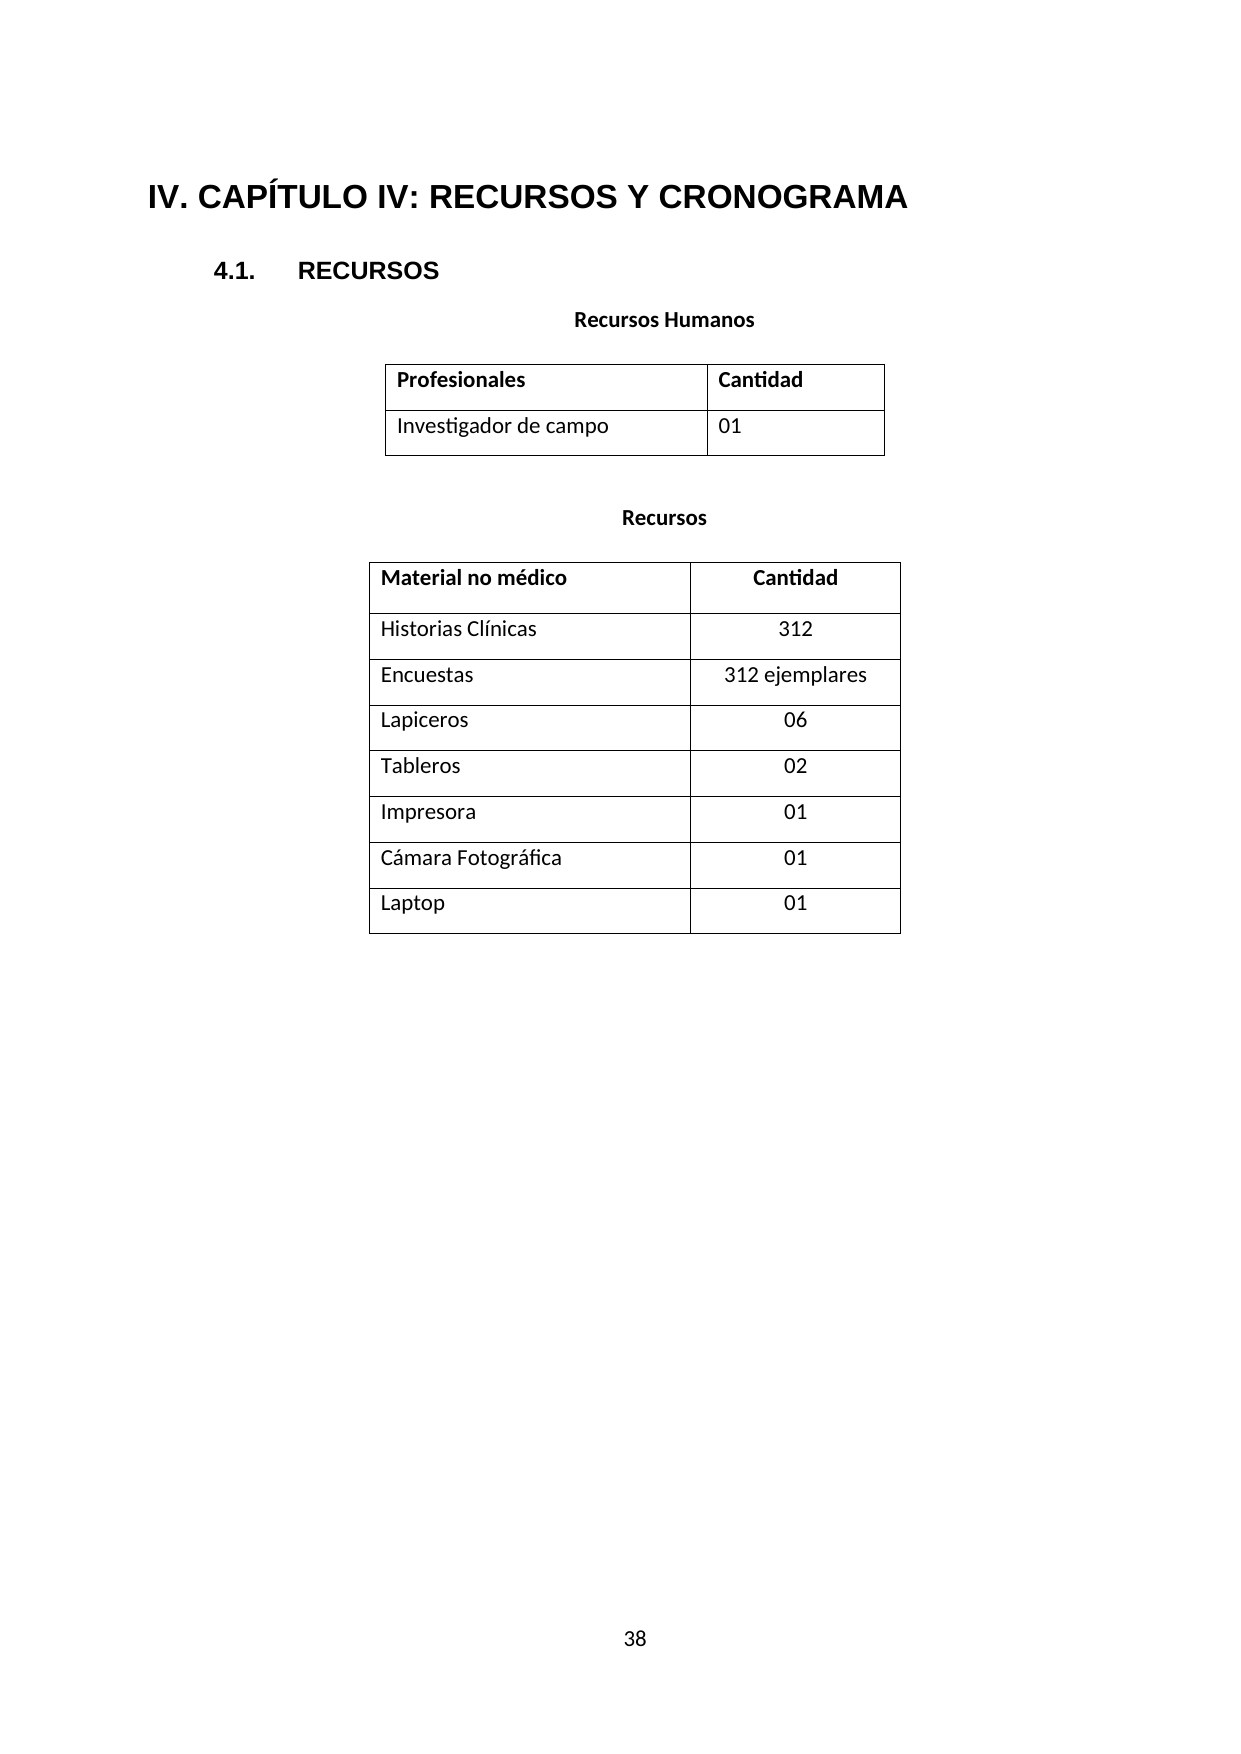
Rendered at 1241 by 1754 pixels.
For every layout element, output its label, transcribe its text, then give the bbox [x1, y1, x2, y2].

table_cell 01 [691, 797, 900, 842]
text IV. CAPÍTULO IV: RECURSOS Y CRONOGRAMA [148, 177, 1122, 216]
subtitle RECURSOS [214, 256, 1122, 284]
text Recursos Humanos [207, 305, 1122, 333]
table_header Material no médico [370, 563, 690, 613]
table_cell 02 [691, 751, 900, 796]
table_cell 01 [708, 411, 884, 455]
text Recursos [207, 503, 1122, 531]
table_cell 01 [691, 843, 900, 887]
table_header Cantidad [708, 365, 884, 410]
table_header Cantidad [691, 563, 900, 613]
table_cell 06 [691, 706, 900, 750]
table_cell 01 [691, 889, 900, 933]
table_cell 312 [691, 614, 900, 659]
table_cell Laptop [370, 889, 690, 933]
table_cell Investigador de campo [386, 411, 707, 455]
table_cell 312 ejemplares [691, 660, 900, 704]
table_cell Cámara Fotográfica [370, 843, 690, 887]
table_cell Lapiceros [370, 706, 690, 750]
table_cell Impresora [370, 797, 690, 842]
table_cell Historias Clínicas [370, 614, 690, 659]
table_header Profesionales [386, 365, 707, 410]
table_cell Tableros [370, 751, 690, 796]
table_cell Encuestas [370, 660, 690, 704]
